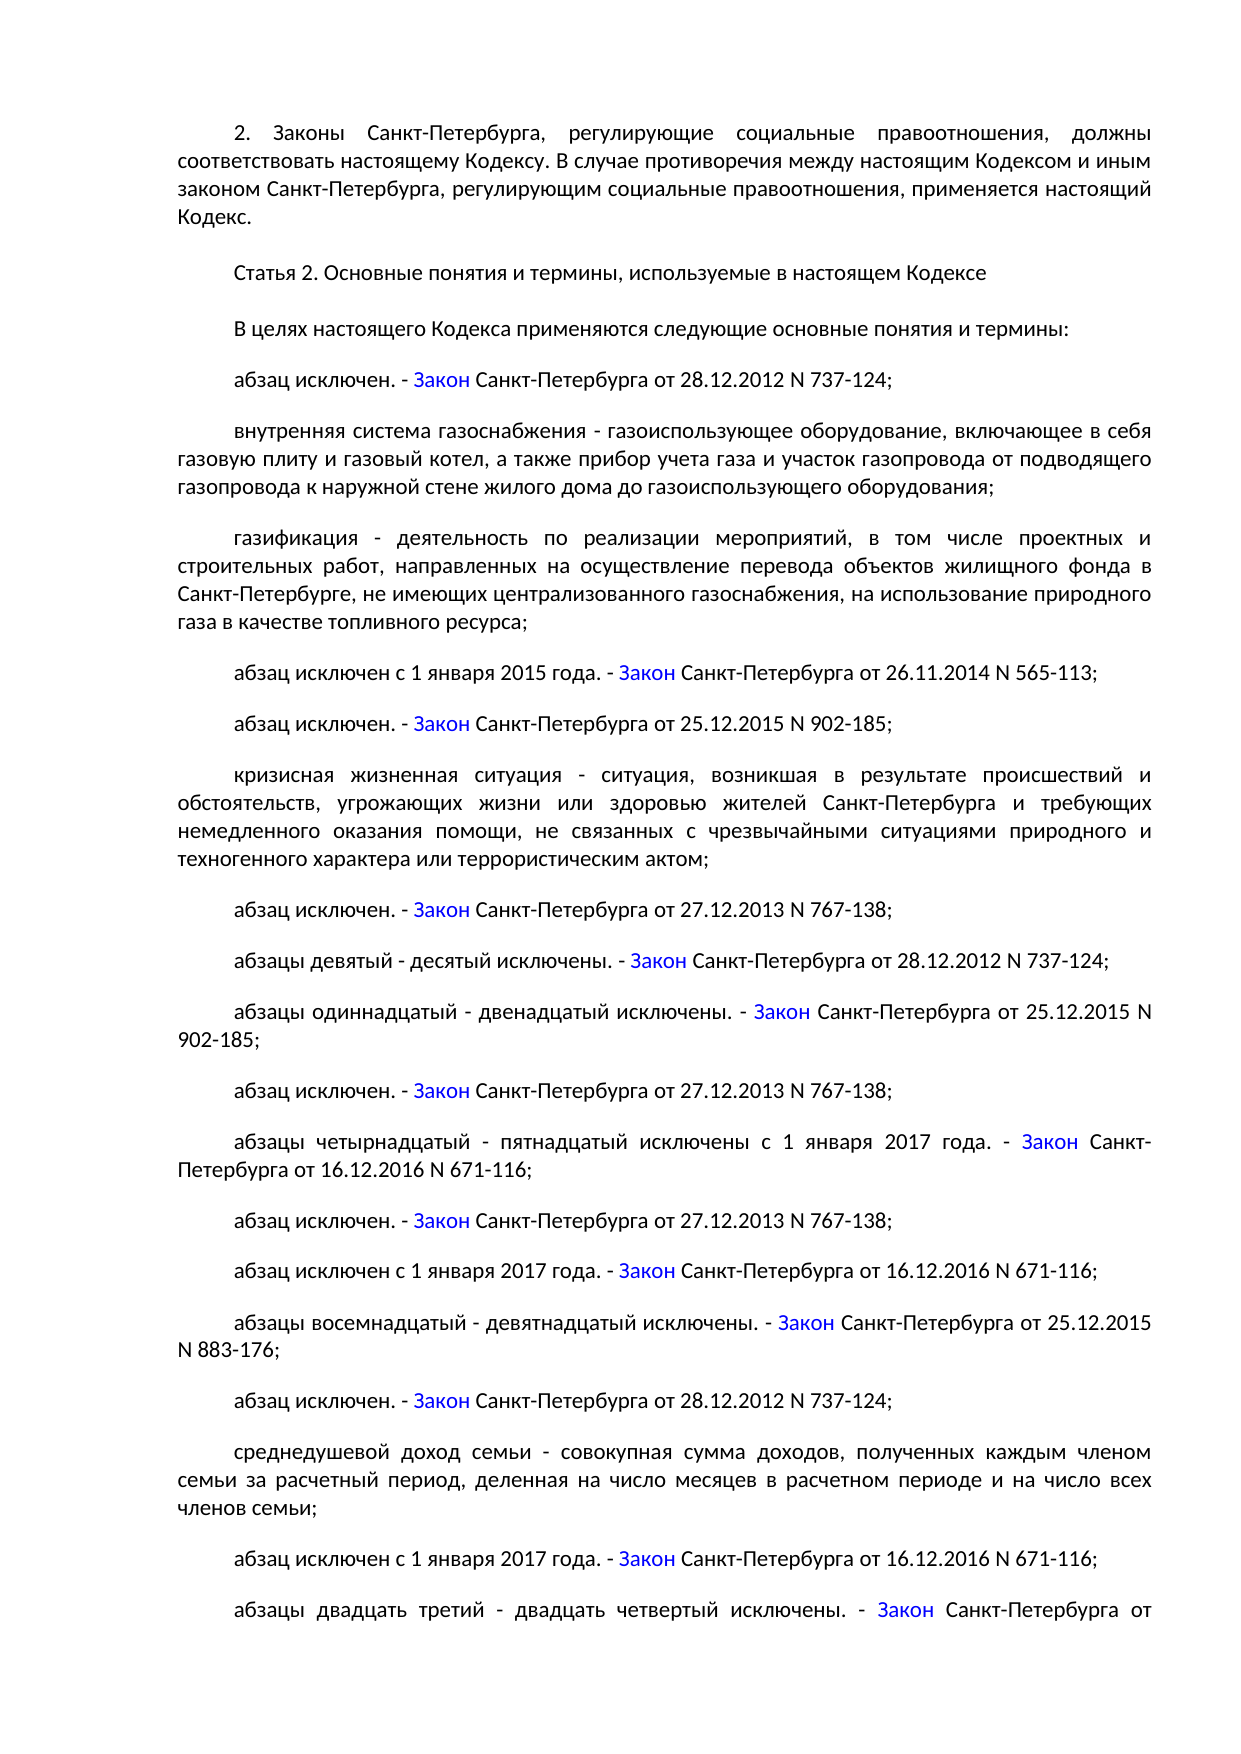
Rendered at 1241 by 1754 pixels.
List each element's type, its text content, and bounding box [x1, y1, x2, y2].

text В целях настоящего Кодекса применяются следующие основные понятия и термины: [177, 314, 1152, 342]
text абзац исключен. - Закон Санкт-Петербурга от 27.12.2013 N 767-138; [177, 895, 1152, 923]
text абзац исключен. - Закон Санкт-Петербурга от 27.12.2013 N 767-138; [177, 1076, 1152, 1104]
text абзац исключен. - Закон Санкт-Петербурга от 27.12.2013 N 767-138; [177, 1206, 1152, 1234]
text абзац исключен. - Закон Санкт-Петербурга от 28.12.2012 N 737-124; [177, 1387, 1152, 1414]
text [177, 1595, 1152, 1623]
text абзац исключен с 1 января 2015 года. - Закон Санкт-Петербурга от 26.11.2014 N 565-113; [177, 658, 1152, 686]
text 2. Законы Санкт-Петербурга, регулирующие социальные правоотношения, должны соответствовать настоящему Кодексу. В случае противоречия между настоящим Кодексом и иным законом Санкт-Петербурга, регулирующим социальные правоотношения, применяется настоящий Кодекс. [177, 118, 1152, 230]
text среднедушевой доход семьи - совокупная сумма доходов, полученных каждым членом семьи за расчетный период, деленная на число месяцев в расчетном периоде и на число всех членов семьи; [177, 1437, 1152, 1522]
text кризисная жизненная ситуация - ситуация, возникшая в результате происшествий и обстоятельств, угрожающих жизни или здоровью жителей Санкт-Петербурга и требующих немедленного оказания помощи, не связанных с чрезвычайными ситуациями природного и техногенного характера или террористическим актом; [177, 760, 1152, 872]
text абзацы одиннадцатый - двенадцатый исключены. - Закон Санкт-Петербурга от 25.12.2015 N 902-185; [177, 997, 1152, 1053]
text абзацы восемнадцатый - девятнадцатый исключены. - Закон Санкт-Петербурга от 25.12.2015 N 883-176; [177, 1308, 1152, 1364]
text Статья 2. Основные понятия и термины, используемые в настоящем Кодексе [177, 258, 1152, 286]
text газификация - деятельность по реализации мероприятий, в том числе проектных и строительных работ, направленных на осуществление перевода объектов жилищного фонда в Санкт-Петербурге, не имеющих централизованного газоснабжения, на использование природного газа в качестве топливного ресурса; [177, 523, 1152, 635]
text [177, 1544, 1152, 1572]
text абзацы четырнадцатый - пятнадцатый исключены с 1 января 2017 года. - Закон Санкт-Петербурга от 16.12.2016 N 671-116; [177, 1127, 1152, 1183]
text абзац исключен. - Закон Санкт-Петербурга от 28.12.2012 N 737-124; [177, 365, 1152, 393]
text абзац исключен с 1 января 2017 года. - Закон Санкт-Петербурга от 16.12.2016 N 671-116; [177, 1257, 1152, 1285]
text внутренняя система газоснабжения - газоиспользующее оборудование, включающее в себя газовую плиту и газовый котел, а также прибор учета газа и участок газопровода от подводящего газопровода к наружной стене жилого дома до газоиспользующего оборудования; [177, 416, 1152, 500]
text абзац исключен. - Закон Санкт-Петербурга от 25.12.2015 N 902-185; [177, 709, 1152, 737]
text абзацы девятый - десятый исключены. - Закон Санкт-Петербурга от 28.12.2012 N 737-124; [177, 946, 1152, 974]
